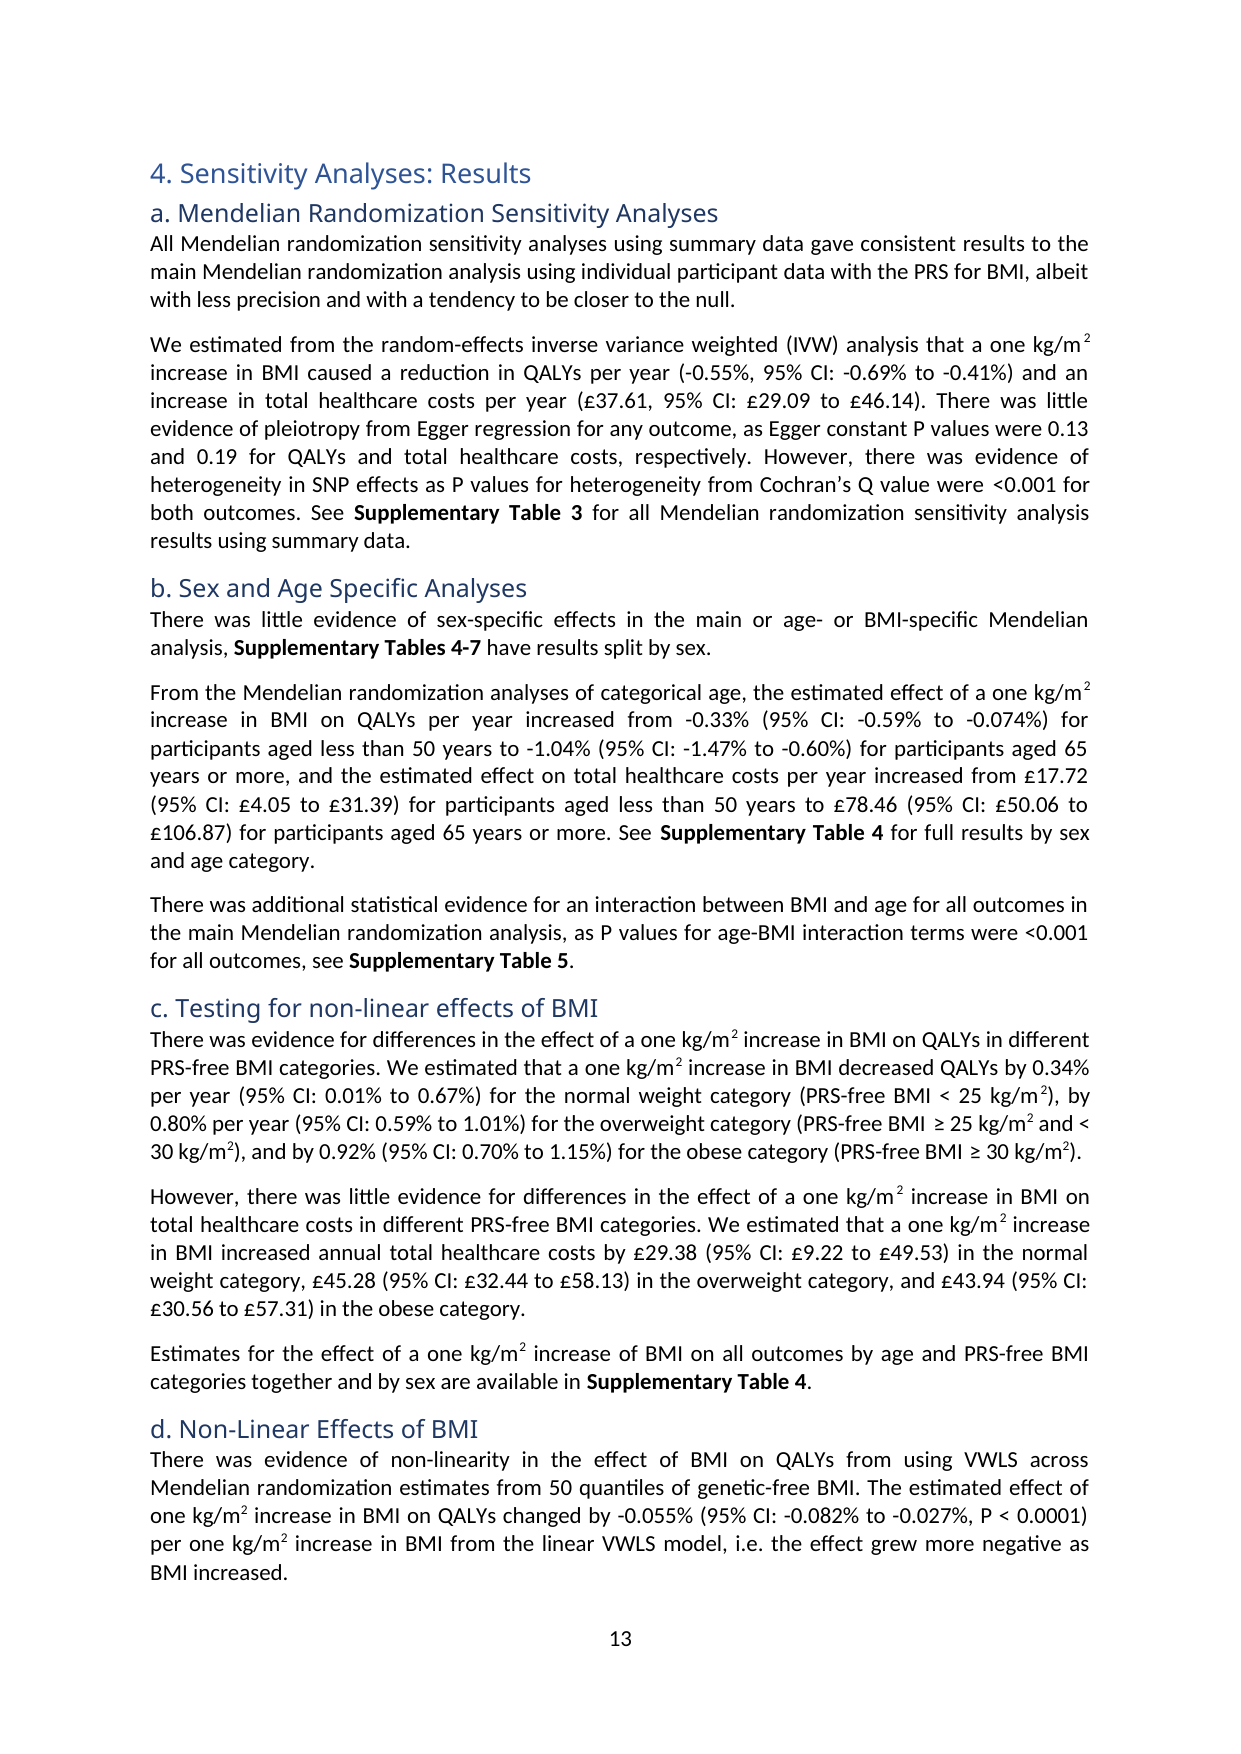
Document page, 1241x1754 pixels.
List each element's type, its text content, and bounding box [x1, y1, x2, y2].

subtitle 4. Sensitivity Analyses: Results [150, 154, 1090, 191]
text From the Mendelian randomization analyses of categorical age, the estimated effect of a one kg/m2 increase in BMI on QALYs per year increased from -0.33% (95% CI: -0.59% to -0.074%) for participants aged less than 50 years to -1.04% (95% CI: -1.47% to -0.60%) for participants aged 65 years or more, and the estimated effect on total healthcare costs per year increased from £17.72 (95% CI: £4.05 to £31.39) for participants aged less than 50 years to £78.46 (95% CI: £50.06 to £106.87) for participants aged 65 years or more. See Supplementary Table 4 for full results by sex and age category. [150, 678, 1090, 874]
subtitle b. Sex and Age Specific Analyses [150, 571, 1090, 605]
text All Mendelian randomization sensitivity analyses using summary data gave consistent results to the main Mendelian randomization analysis using individual participant data with the PRS for BMI, albeit with less precision and with a tendency to be closer to the null. [150, 229, 1090, 313]
subtitle c. Testing for non-linear effects of BMI [150, 991, 1090, 1025]
text However, there was little evidence for differences in the effect of a one kg/m2 increase in BMI on total healthcare costs in different PRS-free BMI categories. We estimated that a one kg/m2 increase in BMI increased annual total healthcare costs by £29.38 (95% CI: £9.22 to £49.53) in the normal weight category, £45.28 (95% CI: £32.44 to £58.13) in the overweight category, and £43.94 (95% CI: £30.56 to £57.31) in the obese category. [150, 1182, 1090, 1322]
text There was evidence for differences in the effect of a one kg/m2 increase in BMI on QALYs in different PRS-free BMI categories. We estimated that a one kg/m2 increase in BMI decreased QALYs by 0.34% per year (95% CI: 0.01% to 0.67%) for the normal weight category (PRS-free BMI < 25 kg/m2), by 0.80% per year (95% CI: 0.59% to 1.01%) for the overweight category (PRS-free BMI ≥ 25 kg/m2 and < 30 kg/m2), and by 0.92% (95% CI: 0.70% to 1.15%) for the obese category (PRS-free BMI ≥ 30 kg/m2). [150, 1025, 1090, 1165]
text There was additional statistical evidence for an interaction between BMI and age for all outcomes in the main Mendelian randomization analysis, as P values for age-BMI interaction terms were <0.001 for all outcomes, see Supplementary Table 5. [150, 890, 1090, 974]
subtitle d. Non-Linear Effects of BMI [150, 1411, 1090, 1446]
text We estimated from the random-effects inverse variance weighted (IVW) analysis that a one kg/m2 increase in BMI caused a reduction in QALYs per year (-0.55%, 95% CI: -0.69% to -0.41%) and an increase in total healthcare costs per year (£37.61, 95% CI: £29.09 to £46.14). There was little evidence of pleiotropy from Egger regression for any outcome, as Egger constant P values were 0.13 and 0.19 for QALYs and total healthcare costs, respectively. However, there was evidence of heterogeneity in SNP effects as P values for heterogeneity from Cochran’s Q value were <0.001 for both outcomes. See Supplementary Table 3 for all Mendelian randomization sensitivity analysis results using summary data. [150, 330, 1090, 554]
text There was evidence of non-linearity in the effect of BMI on QALYs from using VWLS across Mendelian randomization estimates from 50 quantiles of genetic-free BMI. The estimated effect of one kg/m2 increase in BMI on QALYs changed by -0.055% (95% CI: -0.082% to -0.027%, P < 0.0001) per one kg/m2 increase in BMI from the linear VWLS model, i.e. the effect grew more negative as BMI increased. [150, 1446, 1090, 1586]
subtitle a. Mendelian Randomization Sensitivity Analyses [150, 195, 1090, 229]
text There was little evidence of sex-specific effects in the main or age- or BMI-specific Mendelian analysis, Supplementary Tables 4-7 have results split by sex. [150, 605, 1090, 661]
text Estimates for the effect of a one kg/m2 increase of BMI on all outcomes by age and PRS-free BMI categories together and by sex are available in Supplementary Table 4. [150, 1339, 1090, 1395]
